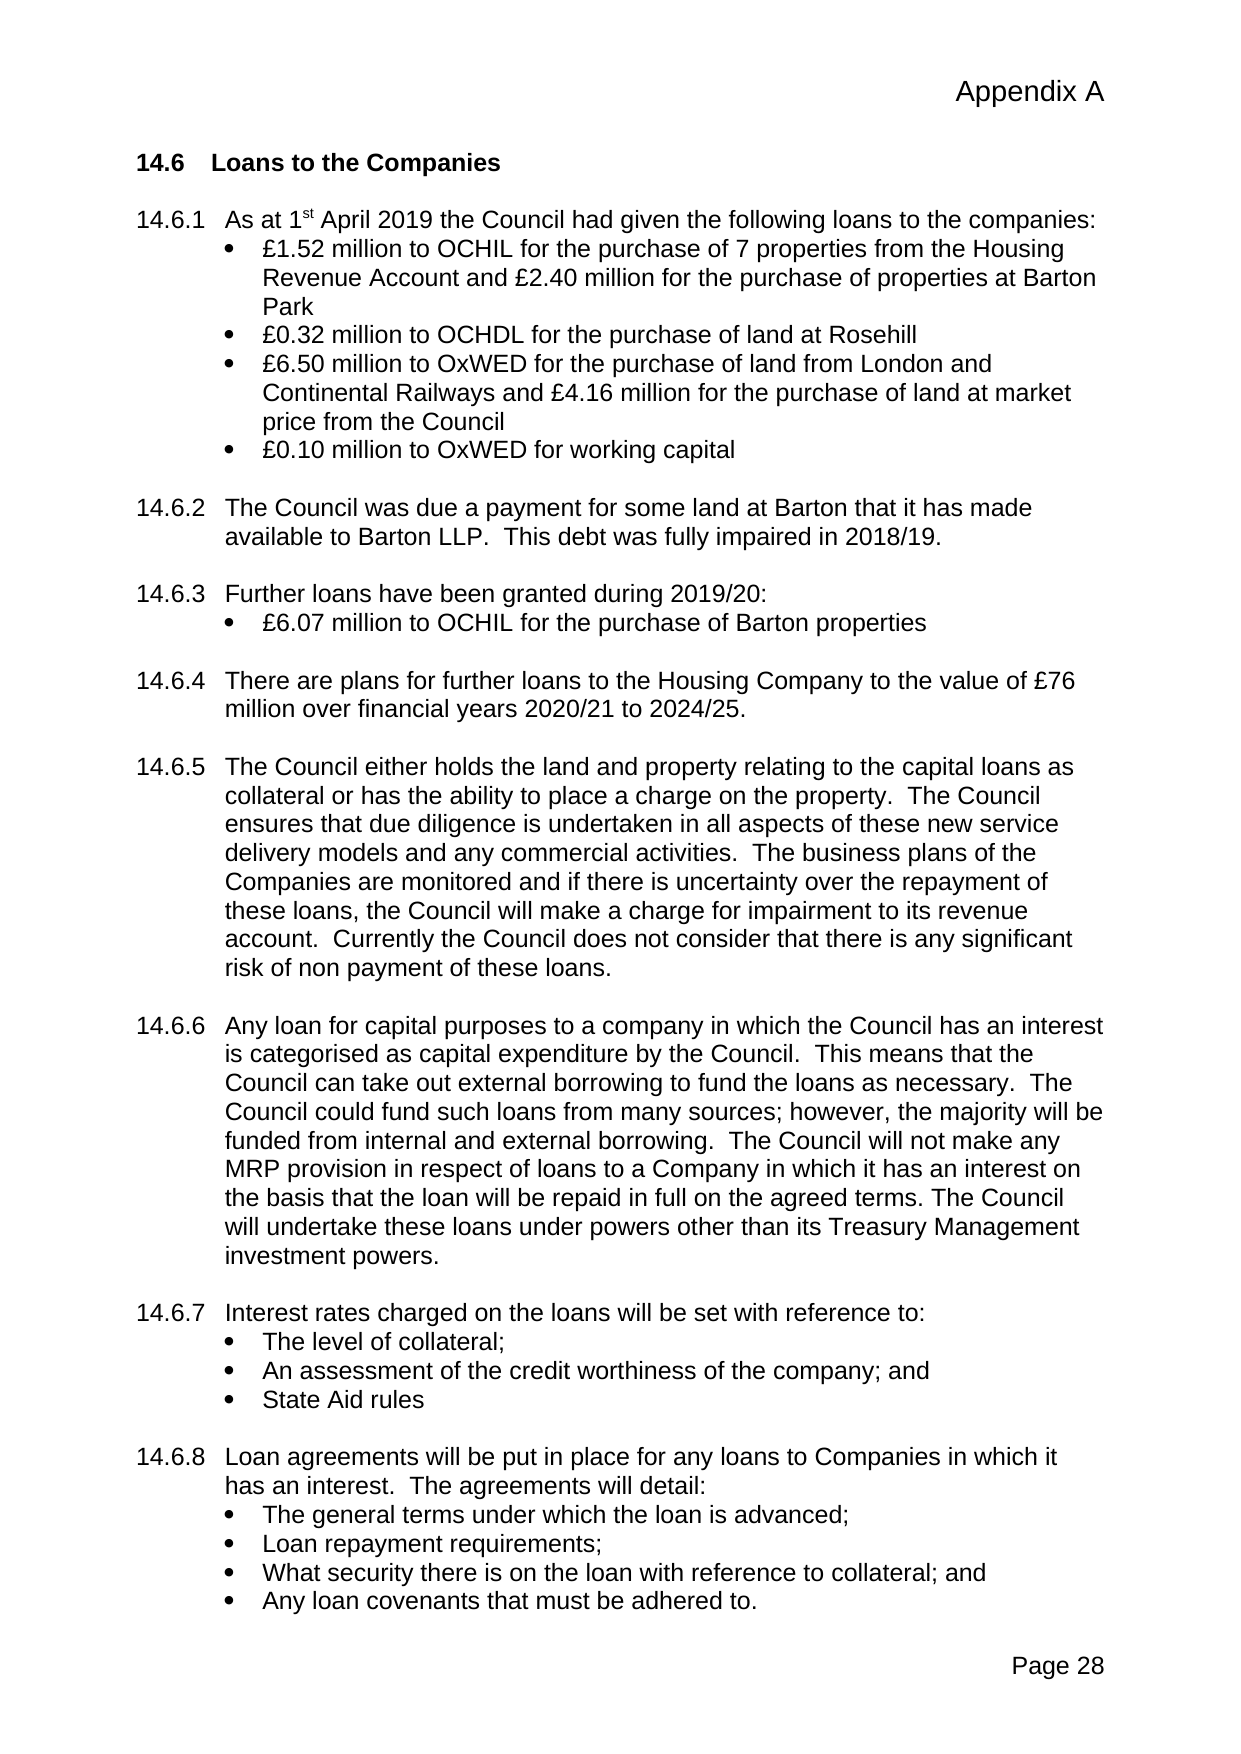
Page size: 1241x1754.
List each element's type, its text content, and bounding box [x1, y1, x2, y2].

list The general terms under which the loan is advanced; [224, 1500, 1104, 1529]
text 14.6.6 Any loan for capital purposes to a company in which the Council has an interest is categorised as capital expenditure by the Council. This means that the Council can take out external borrowing to fund the loans as necessary. The Council could fund such loans from many sources; however, the majority will be funded from internal and external borrowing. The Council will not make any MRP provision in respect of loans to a Company in which it has an interest on the basis that the loan will be repaid in full on the agreed terms. The Council will undertake these loans under powers other than its Treasury Management investment powers. [136, 1011, 1104, 1269]
list Loan repayment requirements; [224, 1529, 1104, 1557]
list £0.10 million to OxWED for working capital [224, 436, 1104, 464]
list £6.07 million to OCHIL for the purchase of Barton properties [224, 608, 1104, 637]
list State Aid rules [224, 1385, 1104, 1413]
text 14.6.7 Interest rates charged on the loans will be set with reference to: [136, 1298, 1104, 1327]
list £6.50 million to OxWED for the purchase of land from London and Continental Railways and £4.16 million for the purchase of land at market price from the Council [224, 349, 1104, 436]
list The level of collateral; [224, 1327, 1104, 1356]
list An assessment of the credit worthiness of the company; and [224, 1356, 1104, 1385]
text 14.6.2 The Council was due a payment for some land at Barton that it has made available to Barton LLP. This debt was fully impaired in 2018/19. [136, 493, 1104, 551]
text 14.6.1 As at 1st April 2019 the Council had given the following loans to the companies: [136, 205, 1104, 234]
text 14.6.5 The Council either holds the land and property relating to the capital loans as collateral or has the ability to place a charge on the property. The Council ensures that due diligence is undertaken in all aspects of these new service delivery models and any commercial activities. The business plans of the Companies are monitored and if there is uncertainty over the repayment of these loans, the Council will make a charge for impairment to its revenue account. Currently the Council does not consider that there is any significant risk of non payment of these loans. [136, 752, 1104, 982]
text 14.6.3 Further loans have been granted during 2019/20: [136, 579, 1104, 608]
text 14.6.4 There are plans for further loans to the Housing Company to the value of £76 million over financial years 2020/21 to 2024/25. [136, 666, 1104, 723]
list Any loan covenants that must be adhered to. [224, 1586, 1104, 1615]
list What security there is on the loan with reference to collateral; and [224, 1557, 1104, 1586]
text 14.6.8 Loan agreements will be put in place for any loans to Companies in which it has an interest. The agreements will detail: [136, 1442, 1104, 1500]
list £1.52 million to OCHIL for the purchase of 7 properties from the Housing Revenue Account and £2.40 million for the purchase of properties at Barton Park [224, 234, 1104, 320]
list £0.32 million to OCHDL for the purchase of land at Rosehill [224, 320, 1104, 349]
subtitle 14.6 Loans to the Companies [136, 148, 1104, 176]
